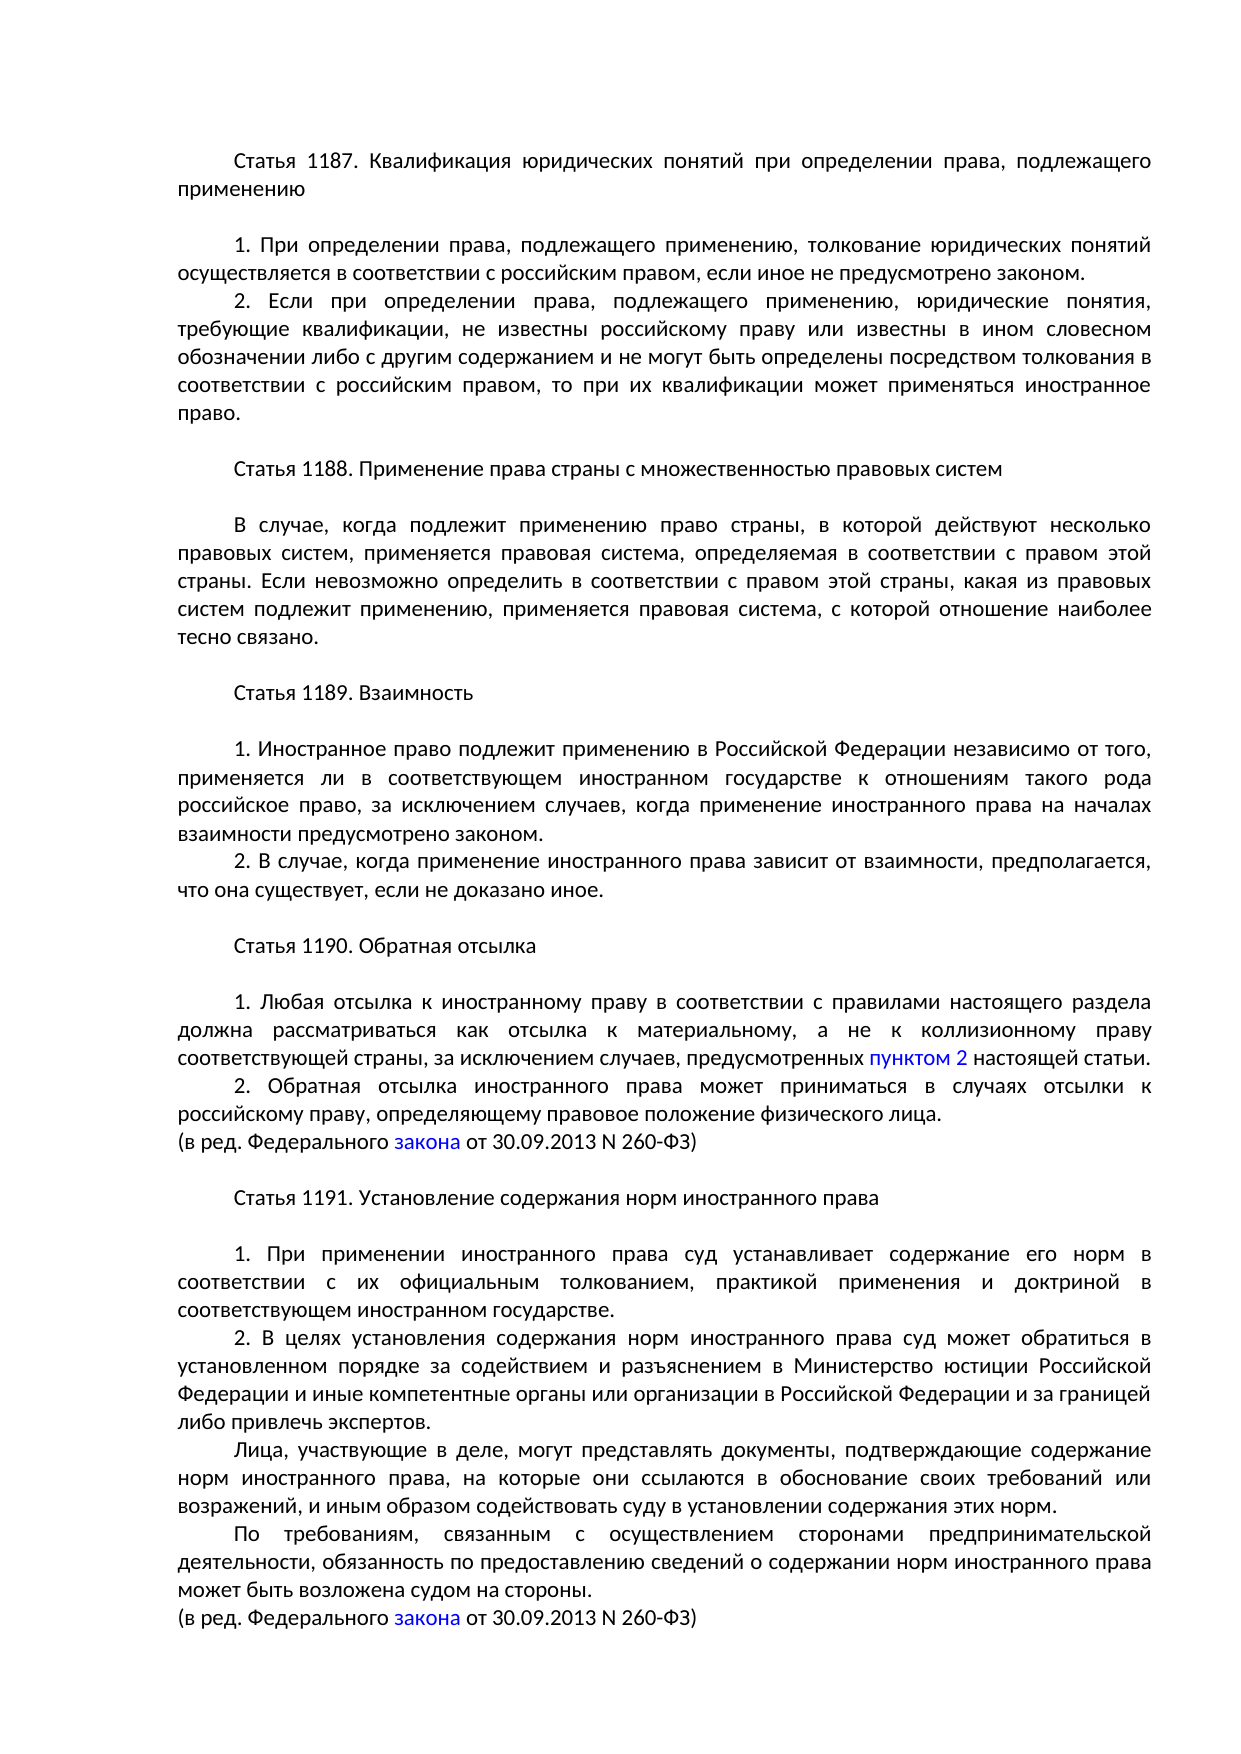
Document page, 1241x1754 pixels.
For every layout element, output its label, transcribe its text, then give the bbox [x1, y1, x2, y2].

text Статья 1187. Квалификация юридических понятий при определении права, подлежащего применению [177, 146, 1152, 202]
text 1. При определении права, подлежащего применению, толкование юридических понятий осуществляется в соответствии с российским правом, если иное не предусмотрено законом. [177, 230, 1152, 286]
text Статья 1189. Взаимность [177, 678, 1152, 707]
text Лица, участвующие в деле, могут представлять документы, подтверждающие содержание норм иностранного права, на которые они ссылаются в обоснование своих требований или возражений, и иным образом содействовать суду в установлении содержания этих норм. [177, 1435, 1152, 1519]
text 1. Иностранное право подлежит применению в Российской Федерации независимо от того, применяется ли в соответствующем иностранном государстве к отношениям такого рода российское право, за исключением случаев, когда применение иностранного права на началах взаимности предусмотрено законом. [177, 734, 1152, 847]
text По требованиям, связанным с осуществлением сторонами предпринимательской деятельности, обязанность по предоставлению сведений о содержании норм иностранного права может быть возложена судом на стороны. [177, 1519, 1152, 1603]
text 1. При применении иностранного права суд устанавливает содержание его норм в соответствии с их официальным толкованием, практикой применения и доктриной в соответствующем иностранном государстве. [177, 1239, 1152, 1323]
text Статья 1190. Обратная отсылка [177, 931, 1152, 959]
text 2. В случае, когда применение иностранного права зависит от взаимности, предполагается, что она существует, если не доказано иное. [177, 847, 1152, 903]
text Статья 1191. Установление содержания норм иностранного права [177, 1183, 1152, 1211]
text (в ред. Федерального закона от 30.09.2013 N 260-ФЗ) [177, 1603, 1152, 1631]
text 2. В целях установления содержания норм иностранного права суд может обратиться в установленном порядке за содействием и разъяснением в Министерство юстиции Российской Федерации и иные компетентные органы или организации в Российской Федерации и за границей либо привлечь экспертов. [177, 1323, 1152, 1435]
text 1. Любая отсылка к иностранному праву в соответствии с правилами настоящего раздела должна рассматриваться как отсылка к материальному, а не к коллизионному праву соответствующей страны, за исключением случаев, предусмотренных пунктом 2 настоящей статьи. [177, 987, 1152, 1071]
text 2. Если при определении права, подлежащего применению, юридические понятия, требующие квалификации, не известны российскому праву или известны в ином словесном обозначении либо с другим содержанием и не могут быть определены посредством толкования в соответствии с российским правом, то при их квалификации может применяться иностранное право. [177, 286, 1152, 426]
text В случае, когда подлежит применению право страны, в которой действуют несколько правовых систем, применяется правовая система, определяемая в соответствии с правом этой страны. Если невозможно определить в соответствии с правом этой страны, какая из правовых систем подлежит применению, применяется правовая система, с которой отношение наиболее тесно связано. [177, 510, 1152, 651]
text 2. Обратная отсылка иностранного права может приниматься в случаях отсылки к российскому праву, определяющему правовое положение физического лица. [177, 1071, 1152, 1127]
text Статья 1188. Применение права страны с множественностью правовых систем [177, 454, 1152, 482]
text (в ред. Федерального закона от 30.09.2013 N 260-ФЗ) [177, 1127, 1152, 1155]
